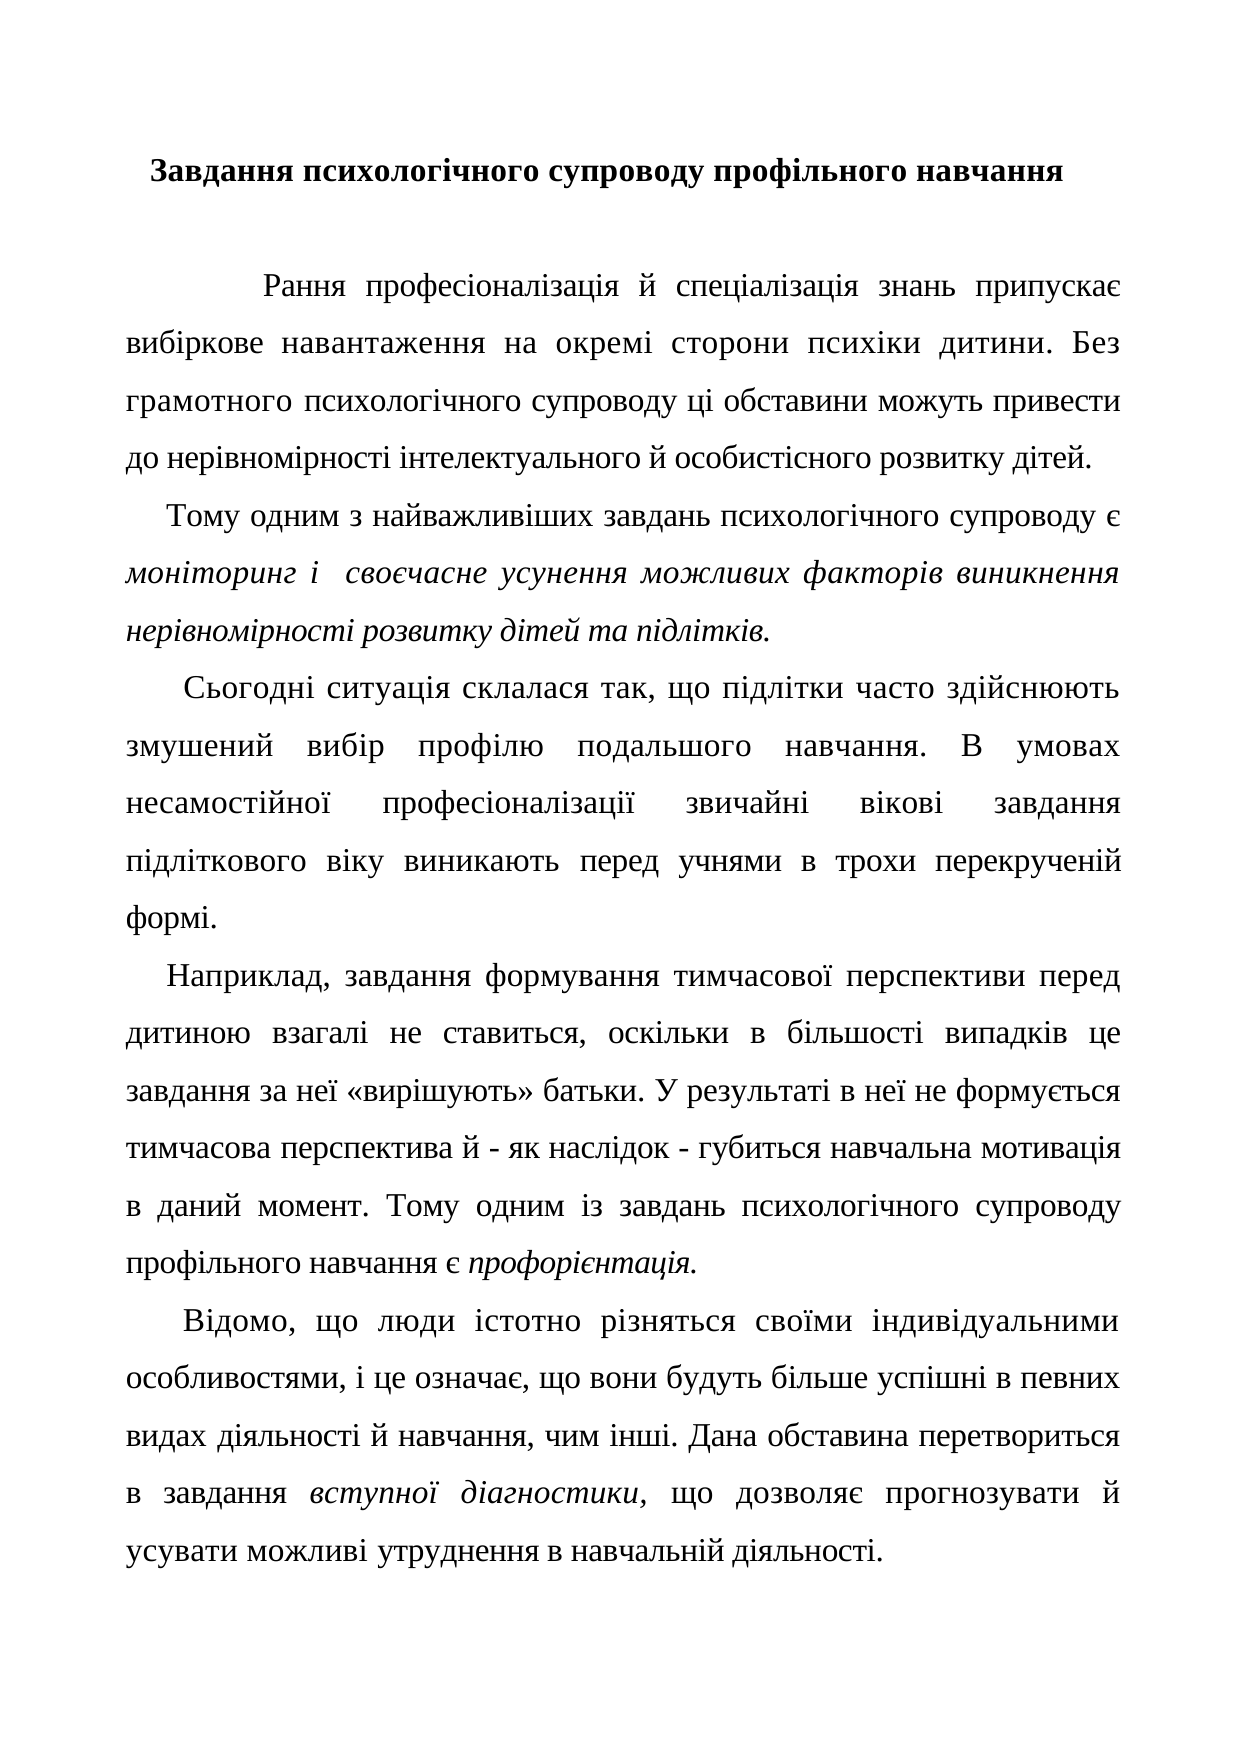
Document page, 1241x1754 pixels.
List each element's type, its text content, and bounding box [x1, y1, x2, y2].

text Відомо, що люди істотно різняться своїми індивідуальними особливостями, і це означає, що вони будуть більше успішні в певних видах діяльності й навчання, чим інші. Дана обставина перетвориться в завдання вступної діагностики, що дозволяє прогнозувати й усувати можливі утруднення в навчальній діяльності. [126, 1300, 1121, 1568]
text Рання професіоналізація й спеціалізація знань припускає вибіркове навантаження на окремі сторони психіки дитини. Без грамотного психологічного супроводу ці обставини можуть привести до нерівномірності інтелектуального й особистісного розвитку дітей. [126, 265, 1121, 476]
text Наприклад, завдання формування тимчасової перспективи перед дитиною взагалі не ставиться, оскільки в більшості випадків це завдання за неї «вирішують» батьки. У результаті в неї не формується тимчасова перспектива й - як наслідок - губиться навчальна мотивація в даний момент. Тому одним із завдань психологічного супроводу профільного навчання є профорієнтація. [126, 955, 1122, 1281]
text Завдання психологічного супроводу профільного навчання [92, 150, 1122, 188]
text Тому одним з найважливіших завдань психологічного супроводу є моніторинг і своєчасне усунення можливих факторів виникнення нерівномірності розвитку дітей та підлітків. [126, 495, 1121, 648]
text Сьогодні ситуація склалася так, що підлітки часто здійснюють змушений вибір профілю подальшого навчання. В умовах несамостійної професіоналізації звичайні вікові завдання підліткового віку виникають перед учнями в трохи перекрученій формі. [126, 667, 1122, 936]
